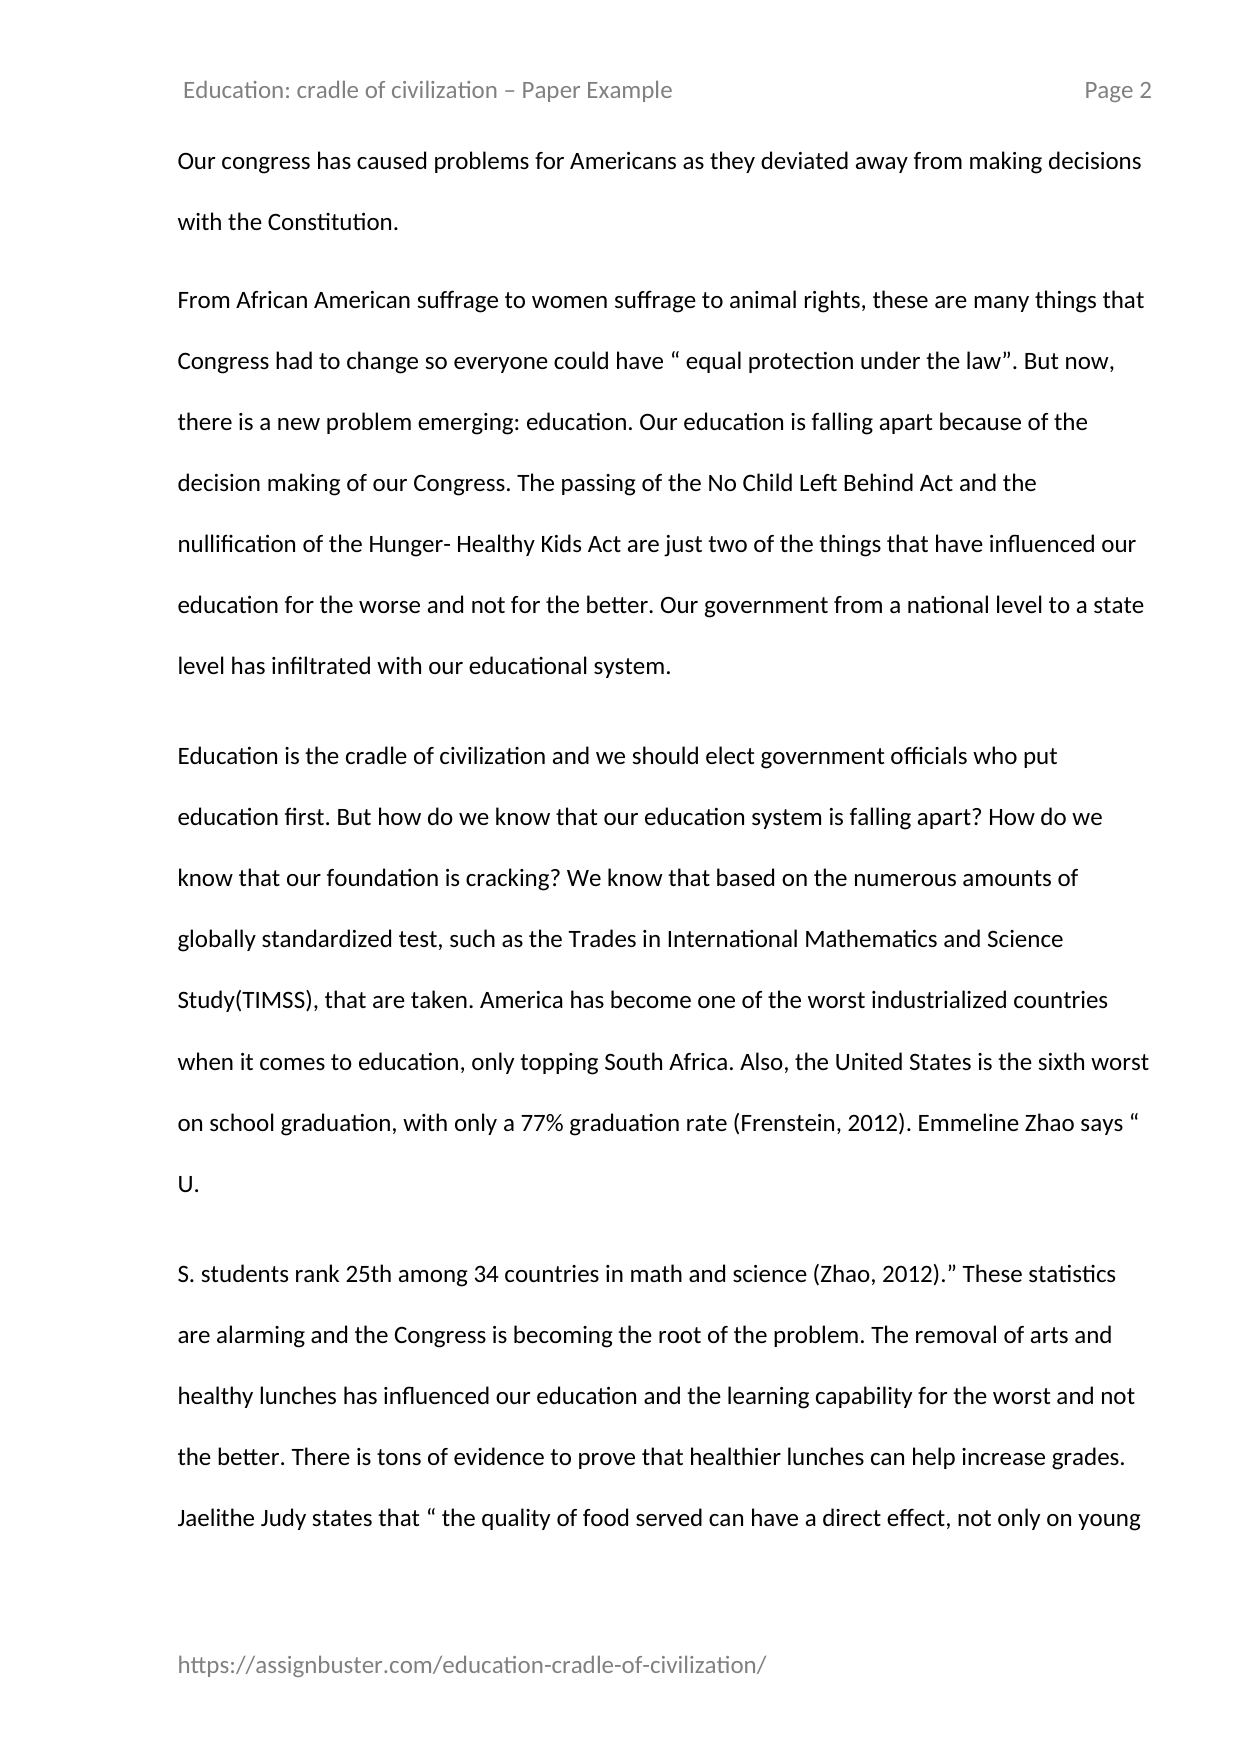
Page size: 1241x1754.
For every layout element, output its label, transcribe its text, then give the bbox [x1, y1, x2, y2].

text From African American suffrage to women suffrage to animal rights, these are many things that Congress had to change so everyone could have “ equal protection under the law”. But now, there is a new problem emerging: education. Our education is falling apart because of the decision making of our Congress. The passing of the No Child Left Behind Act and the nullification of the Hunger- Healthy Kids Act are just two of the things that have influenced our education for the worse and not for the better. Our government from a national level to a state level has infiltrated with our educational system. [177, 284, 1152, 681]
text Education is the cradle of civilization and we should elect government officials who put education first. But how do we know that our education system is falling apart? How do we know that our foundation is cracking? We know that based on the numerous amounts of globally standardized test, such as the Trades in International Mathematics and Science Study(TIMSS), that are taken. America has become one of the worst industrialized countries when it comes to education, only topping South Africa. Also, the United States is the sixth worst on school graduation, with only a 77% graduation rate (Frenstein, 2012). Emmeline Zhao says “ U. [177, 741, 1152, 1198]
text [177, 1258, 1152, 1533]
text Our congress has caused problems for Americans as they deviated away from making decisions with the Constitution. [177, 145, 1152, 237]
